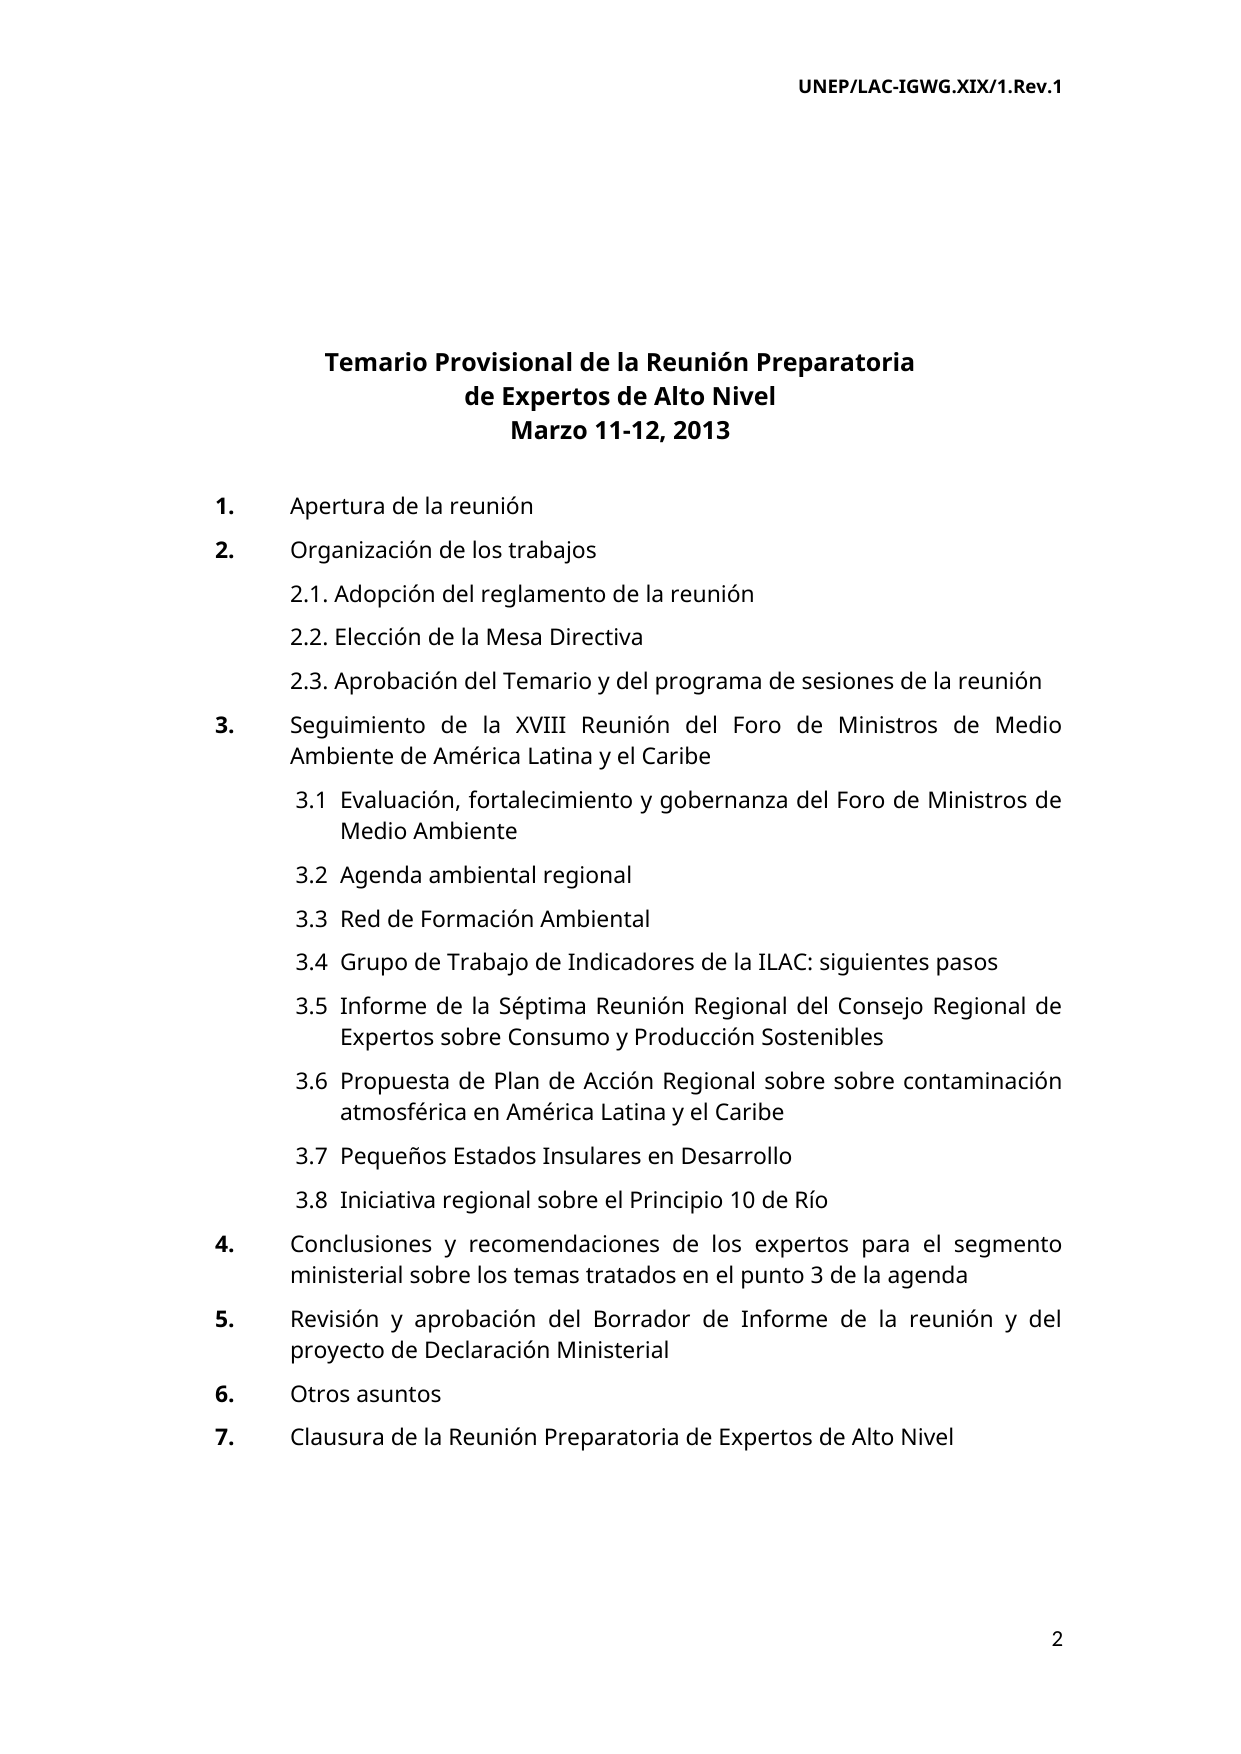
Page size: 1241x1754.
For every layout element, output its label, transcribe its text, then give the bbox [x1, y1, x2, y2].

text Temario Provisional de la Reunión Preparatoria [177, 344, 1063, 378]
list Informe de la Séptima Reunión Regional del Consejo Regional de Expertos sobre Consumo y Producción Sostenibles [295, 990, 1063, 1053]
list Evaluación, fortalecimiento y gobernanza del Foro de Ministros de Medio Ambiente [295, 784, 1063, 846]
text de Expertos de Alto Nivel [177, 378, 1063, 412]
text 2.2. Elección de la Mesa Directiva [290, 621, 1063, 653]
list Otros asuntos [215, 1378, 1063, 1409]
list Seguimiento de la XVIII Reunión del Foro de Ministros de Medio Ambiente de América Latina y el Caribe [215, 709, 1063, 771]
list Red de Formación Ambiental [295, 903, 1063, 934]
list Conclusiones y recomendaciones de los expertos para el segmento ministerial sobre los temas tratados en el punto 3 de la agenda [215, 1228, 1063, 1290]
list Clausura de la Reunión Preparatoria de Expertos de Alto Nivel [215, 1421, 1063, 1453]
list Pequeños Estados Insulares en Desarrollo [295, 1140, 1063, 1171]
list Grupo de Trabajo de Indicadores de la ILAC: siguientes pasos [295, 946, 1063, 978]
list Agenda ambiental regional [295, 859, 1063, 890]
list Organización de los trabajos [215, 534, 1063, 565]
text 2.1. Adopción del reglamento de la reunión [290, 578, 1063, 609]
list Revisión y aprobación del Borrador de Informe de la reunión y del proyecto de Declaración Ministerial [215, 1303, 1063, 1365]
list Apertura de la reunión [215, 490, 1063, 521]
text 2.3. Aprobación del Temario y del programa de sesiones de la reunión [290, 665, 1063, 696]
list Propuesta de Plan de Acción Regional sobre sobre contaminación atmosférica en América Latina y el Caribe [295, 1065, 1063, 1128]
list Iniciativa regional sobre el Principio 10 de Río [295, 1184, 1063, 1215]
text Marzo 11-12, 2013 [177, 412, 1063, 446]
